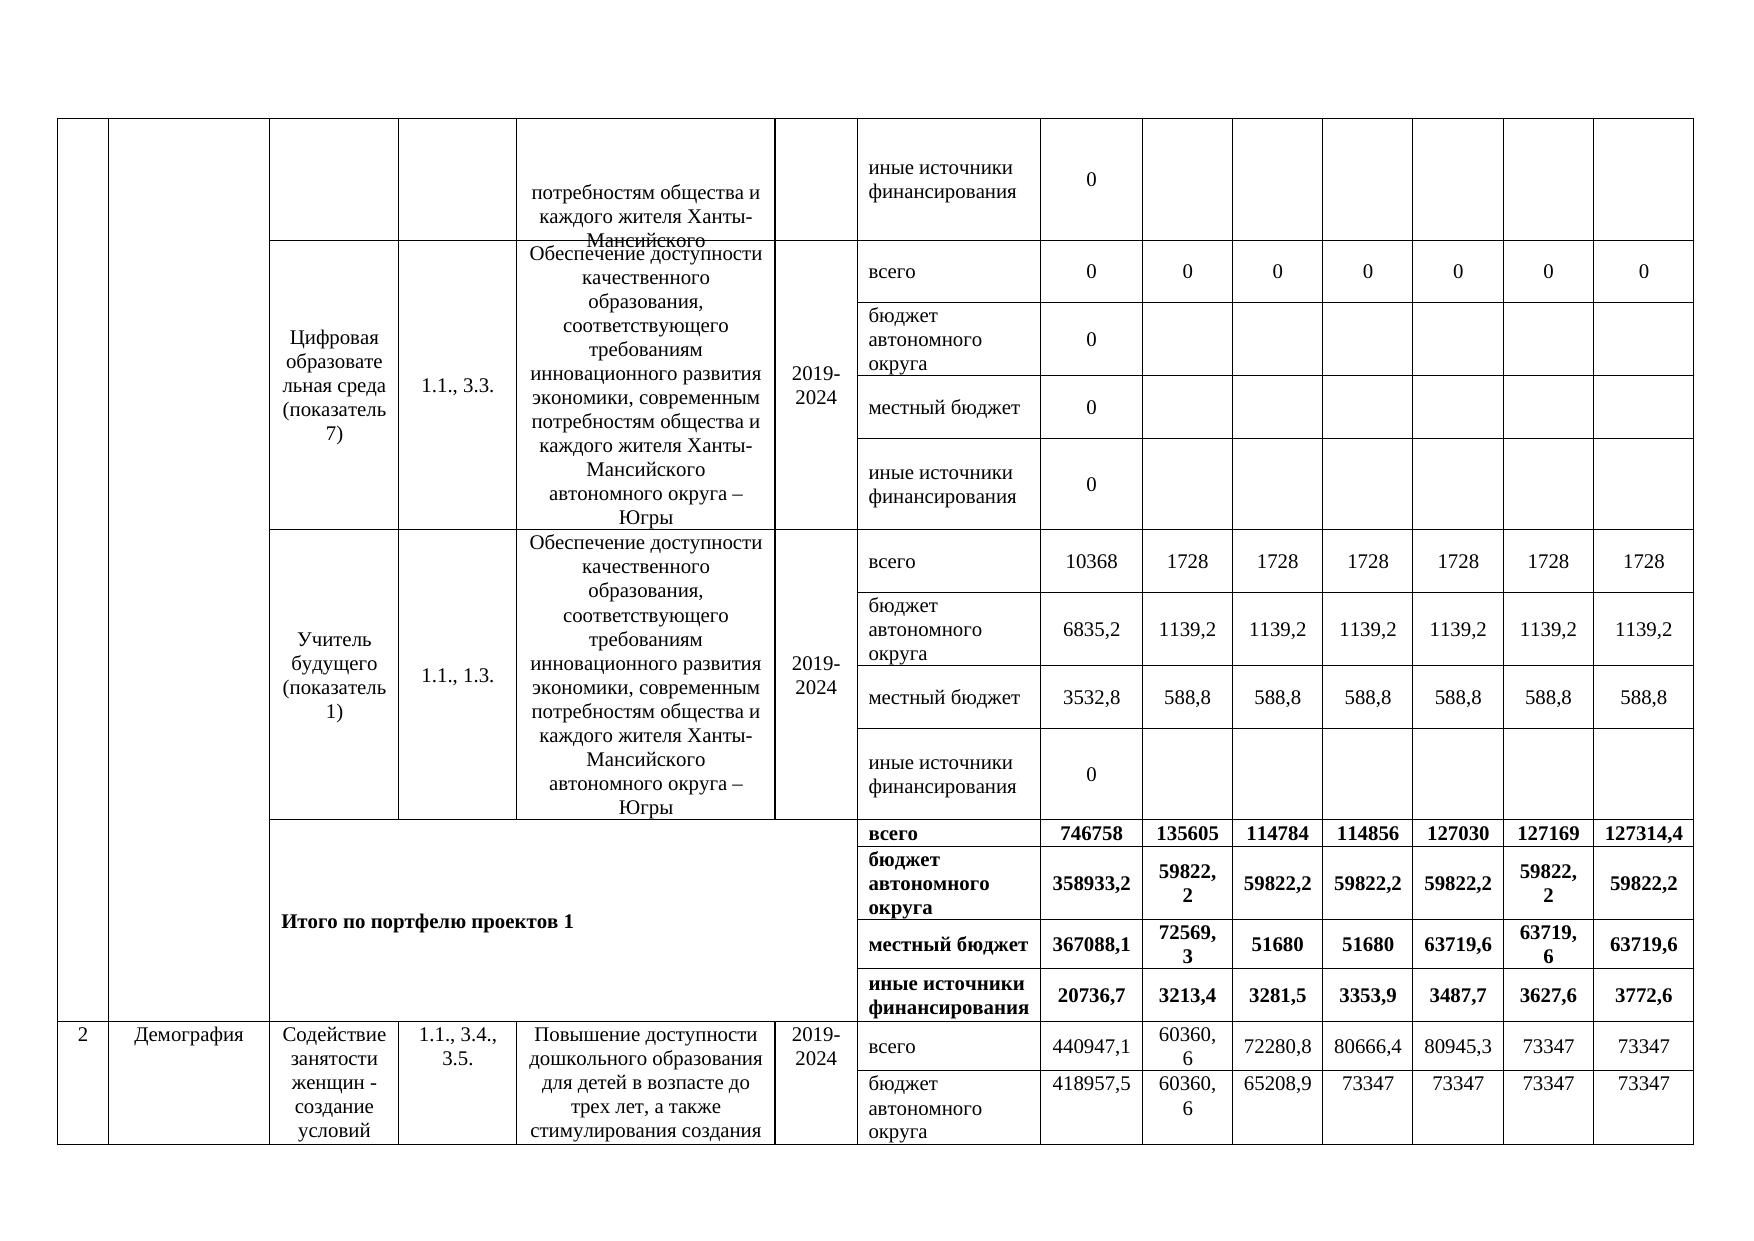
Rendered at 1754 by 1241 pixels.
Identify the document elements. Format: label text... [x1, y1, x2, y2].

table_cell [1594, 729, 1693, 819]
table_cell [1323, 119, 1412, 239]
table_cell 1139,2 [1323, 593, 1412, 665]
table_cell 1139,2 [1143, 593, 1232, 665]
table_cell 73347 [1594, 1022, 1693, 1070]
table_cell 367088,1 [1041, 920, 1142, 968]
table_cell 2 [58, 1022, 108, 1143]
table_cell 73347 [1504, 1022, 1593, 1070]
table_cell [1504, 376, 1593, 438]
table_cell 72280,8 [1233, 1022, 1322, 1070]
table_cell 0 [1323, 241, 1412, 302]
table_cell 358933,2 [1041, 847, 1142, 919]
table_cell всего [858, 530, 1040, 592]
table_cell 3772,6 [1594, 969, 1693, 1021]
table_cell 59822,2 [1143, 847, 1232, 919]
table_cell [1143, 376, 1232, 438]
table_cell [1594, 303, 1693, 375]
table_cell [1504, 729, 1593, 819]
table_cell 2019-2024 [776, 530, 857, 819]
table_cell 1.1., 1.3. [399, 530, 516, 819]
table_cell [1143, 729, 1232, 819]
table_cell [1413, 303, 1503, 375]
table_cell всего [858, 241, 1040, 302]
table_cell [1323, 439, 1412, 529]
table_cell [517, 241, 774, 529]
table_cell 588,8 [1504, 666, 1593, 727]
table_cell [1143, 119, 1232, 239]
table_cell 0 [1233, 241, 1322, 302]
table_cell 10368 [1041, 530, 1142, 592]
table_cell [1504, 303, 1593, 375]
table_cell 73347 [1413, 1071, 1503, 1143]
table_cell 440947,1 [1041, 1022, 1142, 1070]
table_cell [1413, 119, 1503, 239]
table_cell [1233, 729, 1322, 819]
table_cell 0 [1594, 241, 1693, 302]
table_cell 0 [1041, 376, 1142, 438]
table_cell 80945,3 [1413, 1022, 1503, 1070]
table_cell 59822,2 [1323, 847, 1412, 919]
table_cell 1139,2 [1504, 593, 1593, 665]
table_cell бюджет автономного округа [858, 1071, 1040, 1143]
table_cell 1139,2 [1413, 593, 1503, 665]
table_cell [1413, 729, 1503, 819]
table_cell 65208,9 [1233, 1071, 1322, 1143]
table_cell [1143, 303, 1232, 375]
table_cell иные источники финансирования [858, 119, 1040, 239]
table_cell [1594, 119, 1693, 239]
table_cell [1233, 303, 1322, 375]
table_cell иные источники финансирования [858, 439, 1040, 529]
table_cell 0 [1041, 303, 1142, 375]
table_cell 3627,6 [1504, 969, 1593, 1021]
table_cell [1233, 119, 1322, 239]
table_cell 73347 [1504, 1071, 1593, 1143]
table_cell 1728 [1143, 530, 1232, 592]
table_cell Цифровая образовательная среда (показатель 7) [270, 241, 398, 529]
table_cell 588,8 [1143, 666, 1232, 727]
table_cell 1728 [1323, 530, 1412, 592]
table_cell 2019-2024 [776, 241, 857, 529]
table_cell 588,8 [1413, 666, 1503, 727]
table_cell Содействие занятости женщин - создание условий дошкольного образования для детей в возрасте до трех лет (показатели 2, 3) [270, 1022, 398, 1143]
table_cell [1413, 439, 1503, 529]
table_cell 6835,2 [1041, 593, 1142, 665]
table_cell бюджет автономного округа [858, 847, 1040, 919]
table_cell 0 [1041, 729, 1142, 819]
table_cell бюджет автономного округа [858, 593, 1040, 665]
table_cell 20736,7 [1041, 969, 1142, 1021]
table_cell 0 [1143, 241, 1232, 302]
table_cell 3353,9 [1323, 969, 1412, 1021]
table_cell 1139,2 [1233, 593, 1322, 665]
table_cell Повышение доступности дошкольного образования для детей в возпасте до трех лет, а также стимулирования создания дополнительных мест в группах кратковременного пребывания детей дошкольного возраста [517, 1022, 774, 1143]
table_cell местный бюджет [858, 666, 1040, 727]
table_cell 1728 [1594, 530, 1693, 592]
table_cell 73347 [1323, 1071, 1412, 1143]
table_cell 588,8 [1323, 666, 1412, 727]
table_cell [1323, 376, 1412, 438]
table_cell [1594, 376, 1693, 438]
table_cell 63719,6 [1504, 920, 1593, 968]
table_cell всего [858, 820, 1040, 846]
table_cell 1728 [1233, 530, 1322, 592]
table_cell 59822,2 [1413, 847, 1503, 919]
table_cell 0 [1413, 241, 1503, 302]
table_cell [1143, 439, 1232, 529]
table_cell Учитель будущего (показатель 1) [270, 530, 398, 819]
table_cell бюджет автономного округа [858, 303, 1040, 375]
table_cell 588,8 [1233, 666, 1322, 727]
table_cell 1.1., 3.4., 3.5. [399, 1022, 516, 1143]
table_cell Демография [109, 1022, 269, 1143]
table_cell [1504, 119, 1593, 239]
table_cell 588,8 [1594, 666, 1693, 727]
table_cell иные источники финансирования [858, 729, 1040, 819]
table_cell 746758 [1041, 820, 1142, 846]
table_cell 0 [1041, 119, 1142, 239]
table_cell 59822,2 [1233, 847, 1322, 919]
table_cell 2019-2024 [776, 1022, 857, 1143]
table_cell [1504, 439, 1593, 529]
table_cell 3281,5 [1233, 969, 1322, 1021]
table_cell 60360,6 [1143, 1022, 1232, 1070]
table_cell 135605 [1143, 820, 1232, 846]
table_cell [1323, 729, 1412, 819]
table_cell [1233, 376, 1322, 438]
table_cell 114856 [1323, 820, 1412, 846]
table_cell 63719,6 [1594, 920, 1693, 968]
table_cell 1728 [1413, 530, 1503, 592]
table_cell 1139,2 [1594, 593, 1693, 665]
table_cell 0 [1041, 241, 1142, 302]
table_cell [1323, 303, 1412, 375]
table_cell 3487,7 [1413, 969, 1503, 1021]
table_cell 127314,4 [1594, 820, 1693, 846]
table_cell 51680 [1323, 920, 1412, 968]
table_cell 73347 [1594, 1071, 1693, 1143]
table_cell [1233, 439, 1322, 529]
table_cell 51680 [1233, 920, 1322, 968]
table_cell 127169 [1504, 820, 1593, 846]
table_cell 1.1., 3.3. [399, 241, 516, 529]
table_cell 418957,5 [1041, 1071, 1142, 1143]
table_cell 1728 [1504, 530, 1593, 592]
table_cell 59822,2 [1594, 847, 1693, 919]
table_cell местный бюджет [858, 920, 1040, 968]
table_cell 3532,8 [1041, 666, 1142, 727]
table_cell 63719,6 [1413, 920, 1503, 968]
table_cell 3213,4 [1143, 969, 1232, 1021]
table_cell 127030 [1413, 820, 1503, 846]
table_cell 59822,2 [1504, 847, 1593, 919]
table_cell [1413, 376, 1503, 438]
table_cell всего [858, 1022, 1040, 1070]
table_cell [1594, 439, 1693, 529]
table_cell 60360,6 [1143, 1071, 1232, 1143]
table_cell 80666,4 [1323, 1022, 1412, 1070]
table_cell иные источники финансирования [858, 969, 1040, 1021]
table_cell 0 [1041, 439, 1142, 529]
table_cell местный бюджет [858, 376, 1040, 438]
table_cell 0 [1504, 241, 1593, 302]
table_cell 114784 [1233, 820, 1322, 846]
table_cell 72569,3 [1143, 920, 1232, 968]
table_cell Итого по портфелю проектов 1 [270, 820, 857, 1021]
